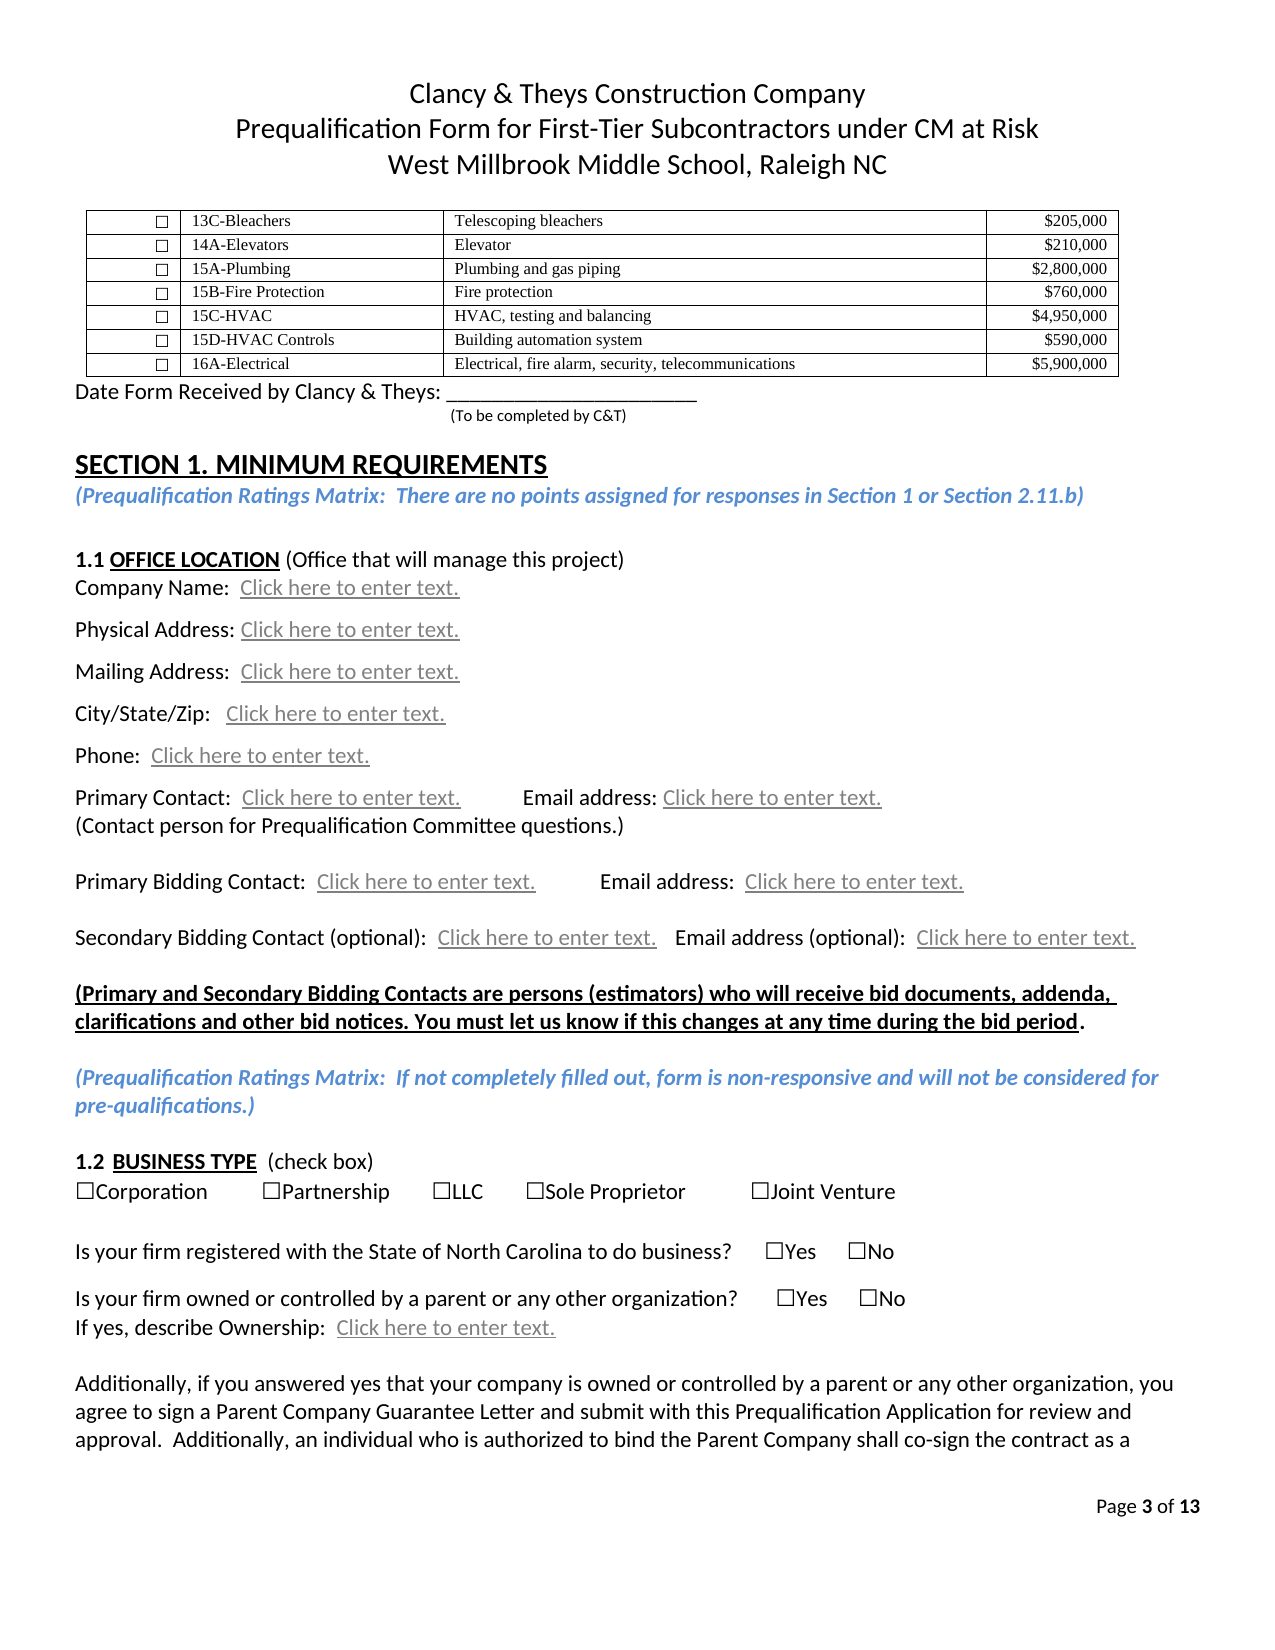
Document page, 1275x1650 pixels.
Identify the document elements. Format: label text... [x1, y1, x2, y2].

list Mailing Address: [75, 657, 1200, 685]
text If yes, describe Ownership: [75, 1313, 1200, 1341]
table_cell $760,000 [987, 282, 1118, 305]
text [75, 1369, 1200, 1453]
list Phone: [75, 741, 1200, 769]
table_cell Building automation system [444, 330, 986, 352]
table_cell $590,000 [987, 330, 1118, 352]
list Company Name: [75, 573, 1200, 601]
table_cell $5,900,000 [987, 354, 1118, 376]
table_cell Plumbing and gas piping [444, 259, 986, 281]
list BUSINESS TYPE (check box) [75, 1147, 1200, 1175]
table_cell 15C-HVAC [181, 306, 443, 329]
text SECTION 1. MINIMUM REQUIREMENTS [75, 446, 1200, 481]
table_cell 15B-Fire Protection [181, 282, 443, 305]
list (Primary and Secondary Bidding Contacts are persons (estimators) who will receive bid documents, addenda, clarifications and other bid notices. You must let us know if this changes at any time during the bid period. [75, 979, 1200, 1035]
list City/State/Zip: [75, 699, 1200, 727]
table_cell Elevator [444, 235, 986, 257]
list Primary Contact: Email address: [75, 783, 1200, 811]
text 1.1 OFFICE LOCATION (Office that will manage this project) [75, 545, 1200, 573]
text Date Form Received by Clancy & Theys: ______________________ [75, 377, 1200, 405]
list Corporation Partnership LLC Sole Proprietor Joint Venture [75, 1175, 1200, 1207]
list Secondary Bidding Contact (optional): Email address (optional): [75, 923, 1200, 951]
table_cell $210,000 [987, 235, 1118, 257]
list Primary Bidding Contact: Email address: [75, 867, 1200, 895]
text Is your firm owned or controlled by a parent or any other organization? Yes No  [75, 1281, 1200, 1313]
table_cell HVAC, testing and balancing [444, 306, 986, 329]
list Physical Address: [75, 615, 1200, 643]
table_cell $4,950,000 [987, 306, 1118, 329]
table_cell 15A-Plumbing [181, 259, 443, 281]
table_cell $2,800,000 [987, 259, 1118, 281]
list (Prequalification Ratings Matrix: There are no points assigned for responses in Section 1 or Section 2.11.b) [75, 481, 1200, 509]
list (Prequalification Ratings Matrix: If not completely filled out, form is non-responsive and will not be considered for pre-qualifications.) [75, 1063, 1200, 1119]
table_cell 15D-HVAC Controls [181, 330, 443, 352]
list (Contact person for Prequalification Committee questions.) [75, 811, 1200, 839]
table_cell Telescoping bleachers [444, 211, 986, 234]
table_cell Fire protection [444, 282, 986, 305]
text Is your firm registered with the State of North Carolina to do business? Yes No [75, 1234, 1200, 1266]
table_cell 16A-Electrical [181, 354, 443, 376]
text (To be completed by C&T) [300, 405, 1200, 426]
table_cell $205,000 [987, 211, 1118, 234]
table_cell 14A-Elevators [181, 235, 443, 257]
table_cell 13C-Bleachers [181, 211, 443, 234]
table_cell Electrical, fire alarm, security, telecommunications [444, 354, 986, 376]
